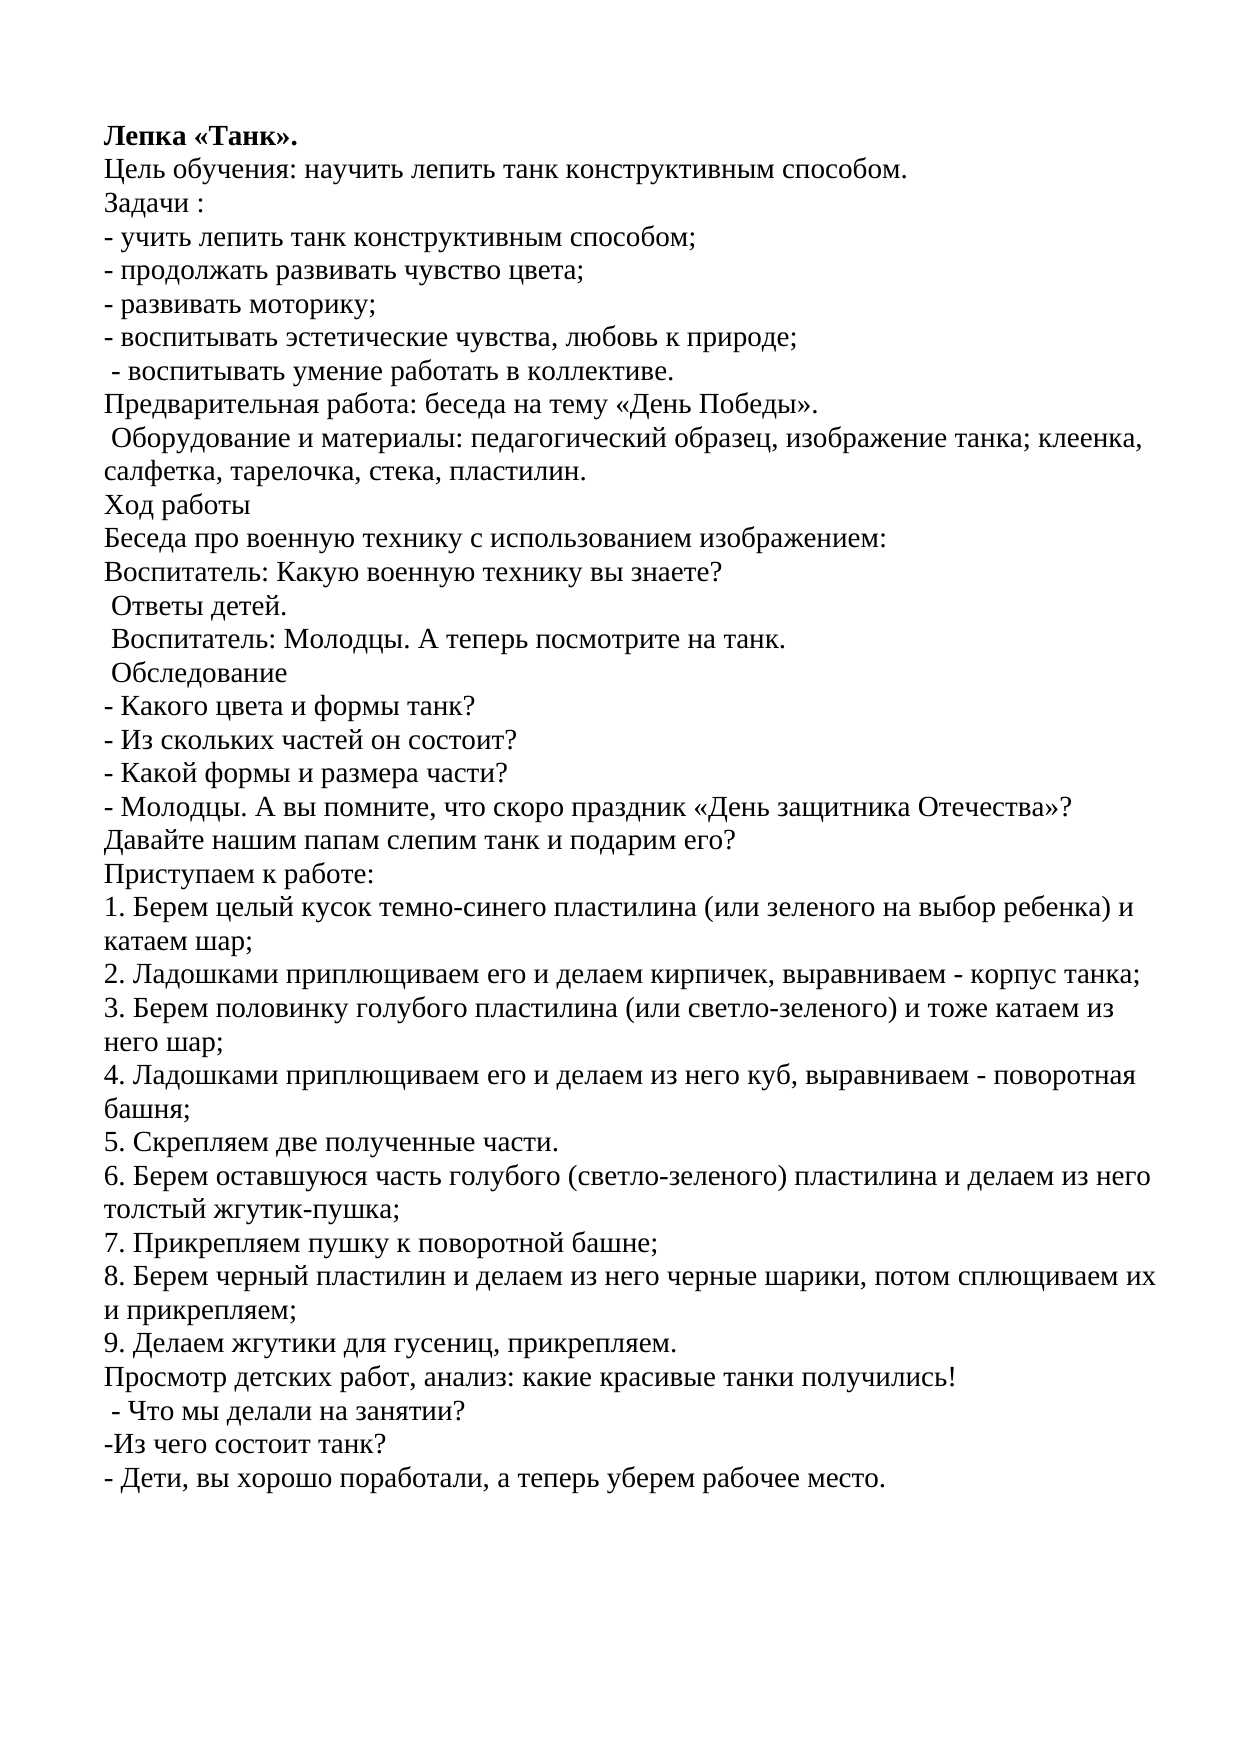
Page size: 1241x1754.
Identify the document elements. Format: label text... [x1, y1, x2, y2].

text Обследование [103, 655, 1167, 688]
text 7. Прикрепляем пушку к поворотной башне; [103, 1225, 1167, 1258]
text 6. Берем оставшуюся часть голубого (светло-зеленого) пластилина и делаем из него толстый жгутик-пушка; [103, 1158, 1167, 1225]
text - продолжать развивать чувство цвета; [103, 252, 1167, 286]
text - развивать моторику; [103, 286, 1167, 319]
text - Что мы делали на занятии? [103, 1393, 1167, 1426]
text - Из скольких частей он состоит? [103, 722, 1167, 755]
text Оборудование и материалы: педагогический образец, изображение танка; клеенка, салфетка, тарелочка, стека, пластилин. [103, 420, 1167, 487]
text Беседа про военную технику с использованием изображением: [103, 521, 1167, 554]
text Воспитатель: Молодцы. А теперь посмотрите на танк. [103, 621, 1167, 655]
text Воспитатель: Какую военную технику вы знаете? [103, 554, 1167, 588]
text - Молодцы. А вы помните, что скоро праздник «День защитника Отечества»? Давайте нашим папам слепим танк и подарим его? [103, 789, 1167, 856]
text - Какого цвета и формы танк? [103, 688, 1167, 722]
text 2. Ладошками приплющиваем его и делаем кирпичек, выравниваем - корпус танка; [103, 957, 1167, 990]
text -Из чего состоит танк? [103, 1426, 1167, 1460]
text Цель обучения: научить лепить танк конструктивным способом. [103, 152, 1167, 185]
text - Какой формы и размера части? [103, 755, 1167, 789]
text 9. Делаем жгутики для гусениц, прикрепляем. [103, 1326, 1167, 1359]
text Лепка «Танк». [103, 118, 1167, 152]
text 3. Берем половинку голубого пластилина (или светло-зеленого) и тоже катаем из него шар; [103, 990, 1167, 1057]
text - Дети, вы хорошо поработали, а теперь уберем рабочее место. [103, 1460, 1167, 1493]
text Ход работы [103, 487, 1167, 521]
text Ответы детей. [103, 588, 1167, 621]
text Задачи : [103, 185, 1167, 219]
text Приступаем к работе: [103, 856, 1167, 889]
text - учить лепить танк конструктивным способом; [103, 219, 1167, 252]
text Просмотр детских работ, анализ: какие красивые танки получились! [103, 1359, 1167, 1393]
text Предварительная работа: беседа на тему «День Победы». [103, 386, 1167, 420]
text 5. Скрепляем две полученные части. [103, 1124, 1167, 1158]
text 1. Берем целый кусок темно-синего пластилина (или зеленого на выбор ребенка) и катаем шар; [103, 889, 1167, 957]
text 8. Берем черный пластилин и делаем из него черные шарики, потом сплющиваем их и прикрепляем; [103, 1258, 1167, 1326]
text - воспитывать эстетические чувства, любовь к природе; [103, 319, 1167, 353]
text 4. Ладошками приплющиваем его и делаем из него куб, выравниваем - поворотная башня; [103, 1057, 1167, 1124]
text - воспитывать умение работать в коллективе. [103, 353, 1167, 386]
